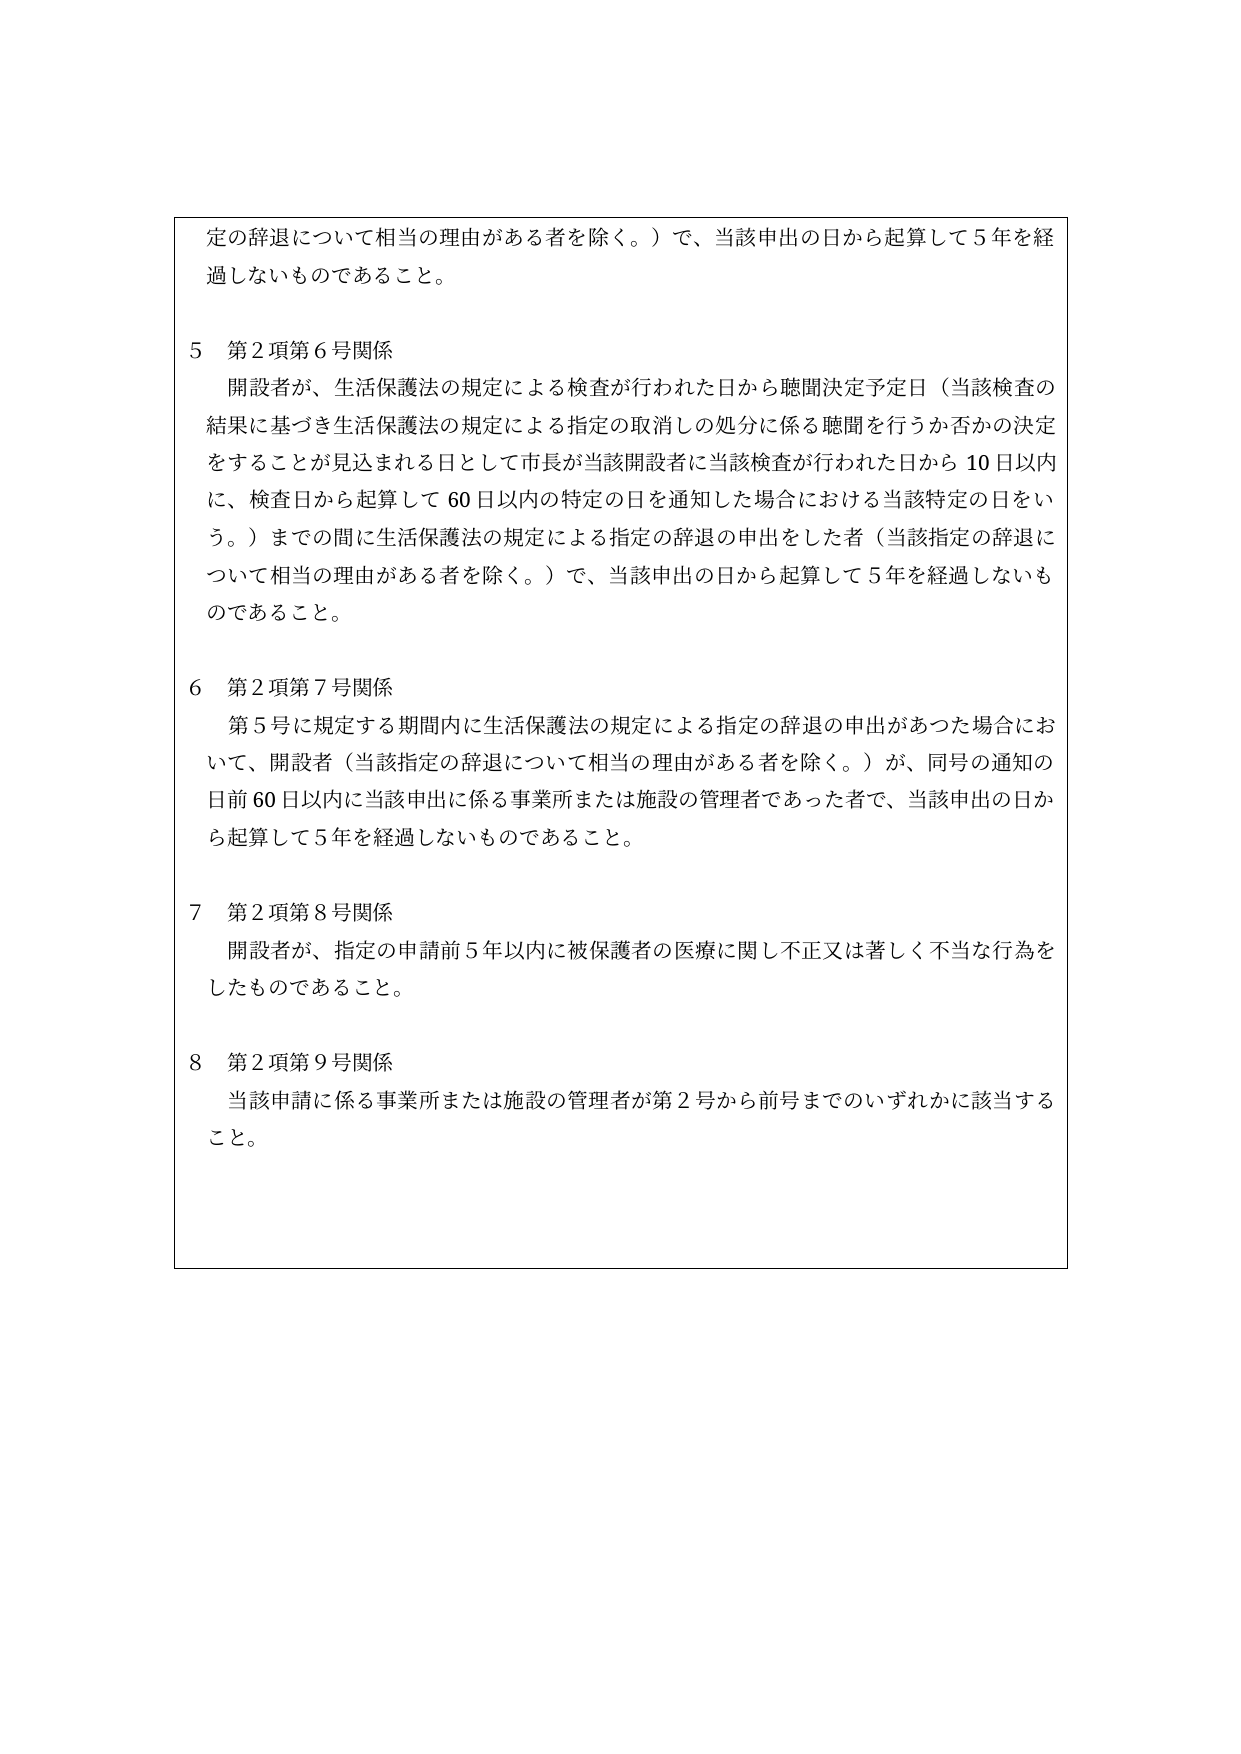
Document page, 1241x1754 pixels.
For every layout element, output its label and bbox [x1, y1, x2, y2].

table_cell [175, 218, 1067, 1268]
